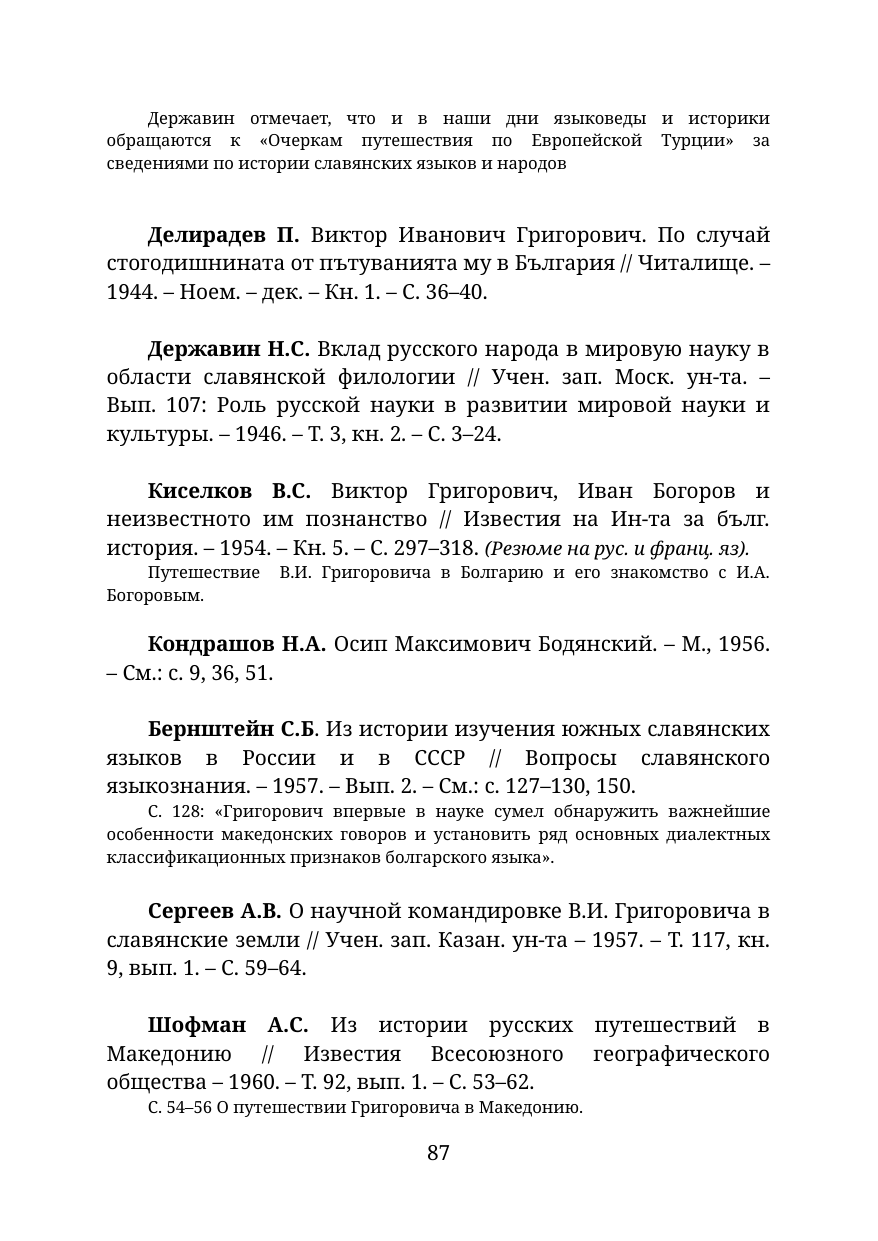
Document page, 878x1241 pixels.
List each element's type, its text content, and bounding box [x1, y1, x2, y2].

text Державин Н.С. Вклад русского народа в мировую науку в области славянской филологии // Учен. зап. Моск. ун-та. – Вып. 107: Роль русской науки в развитии мировой науки и культуры. – 1946. – Т. 3, кн. 2. – С. 3–24. [106, 334, 771, 447]
text С. 128: «Григорович впервые в науке сумел обнаружить важнейшие особенности македонских говоров и установить ряд основных диалектных классификационных признаков болгарского языка». [106, 800, 771, 868]
text Державин отмечает, что и в наши дни языковеды и историки обращаются к «Очеркам путешествия по Европейской Турции» за сведениями по истории славянских языков и народов [106, 106, 771, 174]
text Шофман А.С. Из истории русских путешествий в Македонию // Известия Всесоюзного географического общества – 1960. – Т. 92, вып. 1. – С. 53–62. [106, 1010, 771, 1096]
text Делирадев П. Виктор Иванович Григорович. По случай стогодишнината от пътуванията му в България // Читалище. –1944. – Ноем. – дек. – Кн. 1. – С. 36–40. [106, 220, 771, 305]
text Бернштейн С.Б. Из истории изучения южных славянских языков в России и в СССР // Вопросы славянского языкознания. – 1957. – Вып. 2. – См.: с. 127–130, 150. [106, 714, 771, 800]
text С. 54–56 О путешествии Григоровича в Македонию. [106, 1096, 771, 1118]
text Сергеев А.В. О научной командировке В.И. Григоровича в славянские земли // Учен. зап. Казан. ун-та – 1957. – Т. 117, кн. 9, вып. 1. – С. 59–64. [106, 896, 771, 982]
text Путешествие В.И. Григоровича в Болгарию и его знакомство с И.А. Богоровым. [106, 561, 771, 607]
text Кондрашов Н.А. Осип Максимович Бодянский. – М., 1956. – См.: с. 9, 36, 51. [106, 629, 771, 686]
text Киселков В.С. Виктор Григорович, Иван Богоров и неизвестното им познанство // Известия на Ин-та за бълг. история. – 1954. – Кн. 5. – С. 297–318. (Резюме на рус. и франц. яз). [106, 476, 771, 561]
